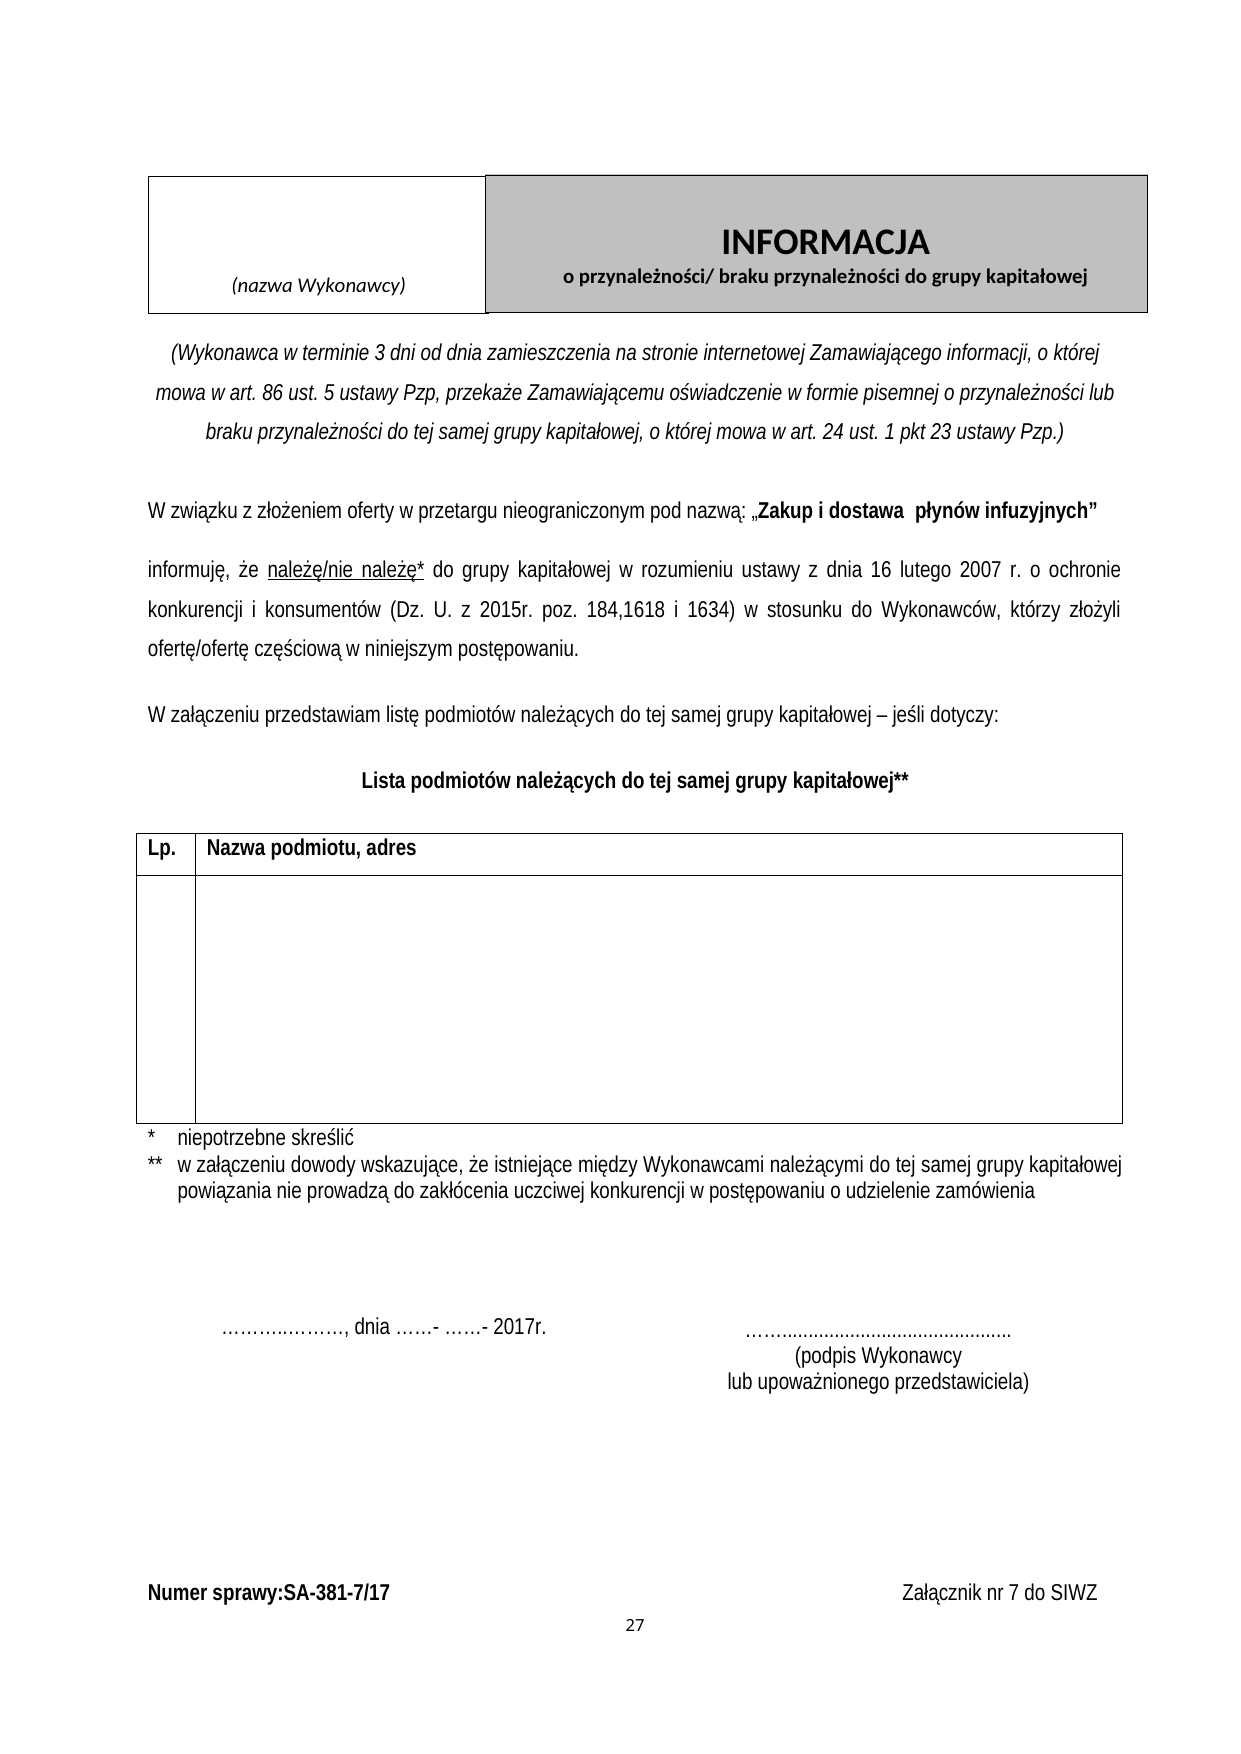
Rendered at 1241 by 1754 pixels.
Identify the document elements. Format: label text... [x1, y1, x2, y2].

table_header Lp. [137, 834, 195, 874]
text informuję, że należę/nie należę* do grupy kapitałowej w rozumieniu ustawy z dnia 16 lutego 2007 r. o ochronie konkurencji i konsumentów (Dz. U. z 2015r. poz. 184,1618 i 1634) w stosunku do Wykonawców, którzy złożyli ofertę/ofertę częściową w niniejszym postępowaniu. [148, 556, 1122, 662]
table_header ………..………, dnia ……- ……- 2017r. [136, 1230, 631, 1394]
table_header ……............................................ (podpis Wykonawcy lub upoważnionego przedstawiciela) [631, 1230, 1125, 1394]
text (Wykonawca w terminie 3 dni od dnia zamieszczenia na stronie internetowej Zamawiającego informacji, o której mowa w art. 86 ust. 5 ustawy Pzp, przekaże Zamawiającemu oświadczenie w formie pisemnej o przynależności lub braku przynależności do tej samej grupy kapitałowej, o której mowa w art. 24 ust. 1 pkt 23 ustawy Pzp.) [148, 313, 1122, 445]
table_header Nazwa podmiotu, adres [196, 834, 1122, 874]
table_cell [137, 876, 195, 1123]
text Numer sprawy:SA-381-7/17 Załącznik nr 7 do SIWZ [148, 1579, 1122, 1605]
text W związku z złożeniem oferty w przetargu nieograniczonym pod nazwą: „Zakup i dostawa płynów infuzyjnych” [148, 497, 1121, 524]
table_cell [196, 876, 1122, 1123]
text Lista podmiotów należących do tej samej grupy kapitałowej** [148, 767, 1122, 793]
text * niepotrzebne skreślić [148, 1124, 1122, 1151]
text ** w załączeniu dowody wskazujące, że istniejące między Wykonawcami należącymi do tej samej grupy kapitałowej powiązania nie prowadzą do zakłócenia uczciwej konkurencji w postępowaniu o udzielenie zamówienia [148, 1151, 1122, 1203]
text W załączeniu przedstawiam listę podmiotów należących do tej samej grupy kapitałowej – jeśli dotyczy: [148, 701, 1122, 727]
